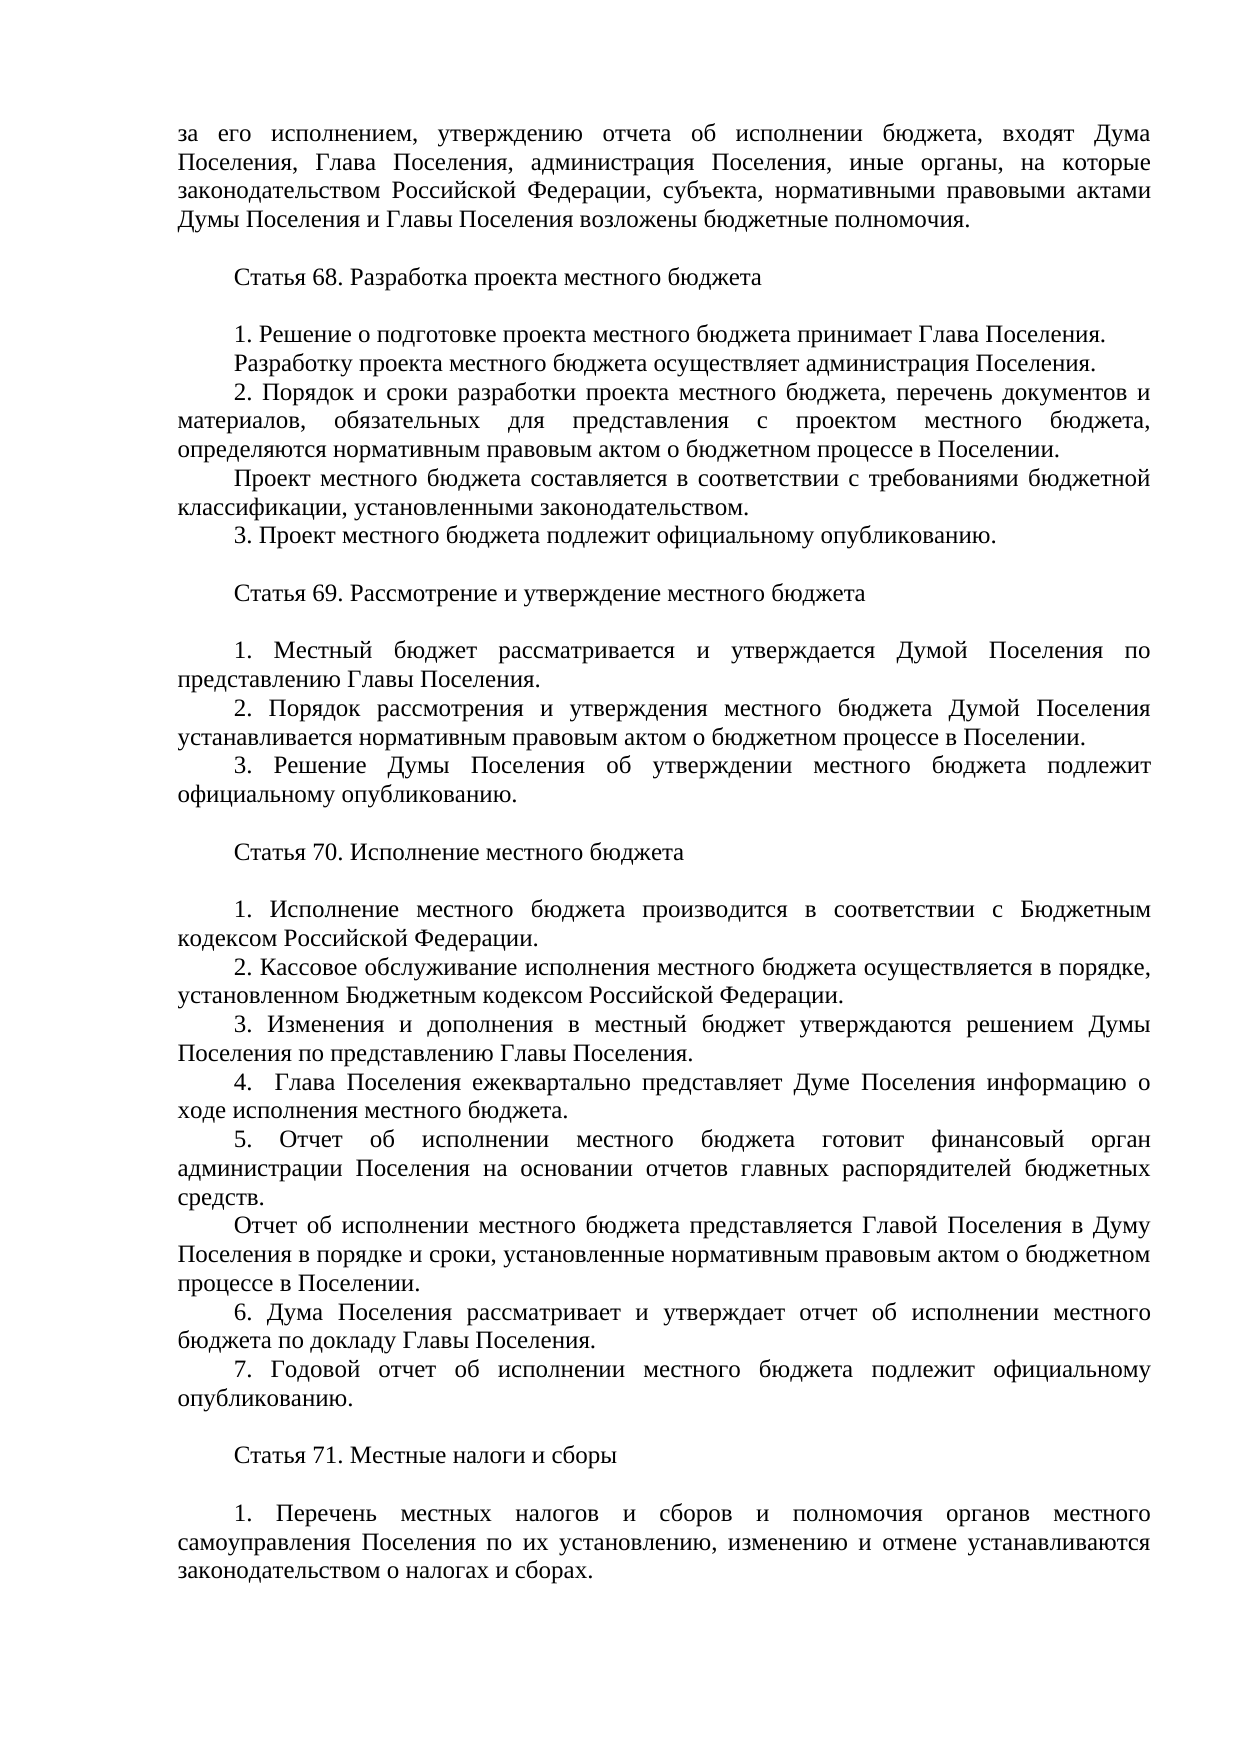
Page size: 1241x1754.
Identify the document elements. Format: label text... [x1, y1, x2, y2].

text 1. Решение о подготовке проекта местного бюджета принимает Глава Поселения. [177, 319, 1152, 348]
text 1. Исполнение местного бюджета производится в соответствии с Бюджетным кодексом Российской Федерации. [177, 894, 1152, 952]
text 1. Перечень местных налогов и сборов и полномочия органов местного самоуправления Поселения по их установлению, изменению и отмене устанавливаются законодательством о налогах и сборах. [177, 1498, 1152, 1584]
text Отчет об исполнении местного бюджета представляется Главой Поселения в Думу Поселения в порядке и сроки, установленные нормативным правовым актом о бюджетном процессе в Поселении. [177, 1211, 1152, 1297]
text Проект местного бюджета составляется в соответствии с требованиями бюджетной классификации, установленными законодательством. [177, 463, 1152, 521]
text 3. Решение Думы Поселения об утверждении местного бюджета подлежит официальному опубликованию. [177, 751, 1152, 808]
text Разработку проекта местного бюджета осуществляет администрация Поселения. [177, 348, 1152, 377]
text 7. Годовой отчет об исполнении местного бюджета подлежит официальному опубликованию. [177, 1354, 1152, 1412]
text 1. Местный бюджет рассматривается и утверждается Думой Поселения по представлению Главы Поселения. [177, 636, 1152, 693]
text Статья 68. Разработка проекта местного бюджета [177, 262, 1152, 291]
text Статья 70. Исполнение местного бюджета [177, 837, 1152, 866]
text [177, 118, 1152, 233]
text 2. Порядок и сроки разработки проекта местного бюджета, перечень документов и материалов, обязательных для представления с проектом местного бюджета, определяются нормативным правовым актом о бюджетном процессе в Поселении. [177, 377, 1152, 463]
text 2. Порядок рассмотрения и утверждения местного бюджета Думой Поселения устанавливается нормативным правовым актом о бюджетном процессе в Поселении. [177, 693, 1152, 751]
text 6. Дума Поселения рассматривает и утверждает отчет об исполнении местного бюджета по докладу Главы Поселения. [177, 1297, 1152, 1354]
text 3. Изменения и дополнения в местный бюджет утверждаются решением Думы Поселения по представлению Главы Поселения. [177, 1009, 1152, 1067]
text 2. Кассовое обслуживание исполнения местного бюджета осуществляется в порядке, установленном Бюджетным кодексом Российской Федерации. [177, 952, 1152, 1009]
text 3. Проект местного бюджета подлежит официальному опубликованию. [177, 521, 1152, 549]
text 5. Отчет об исполнении местного бюджета готовит финансовый орган администрации Поселения на основании отчетов главных распорядителей бюджетных средств. [177, 1124, 1152, 1211]
text Статья 71. Местные налоги и сборы [177, 1441, 1152, 1469]
text Статья 69. Рассмотрение и утверждение местного бюджета [177, 578, 1152, 607]
text 4. Глава Поселения ежеквартально представляет Думе Поселения информацию о ходе исполнения местного бюджета. [177, 1067, 1152, 1124]
